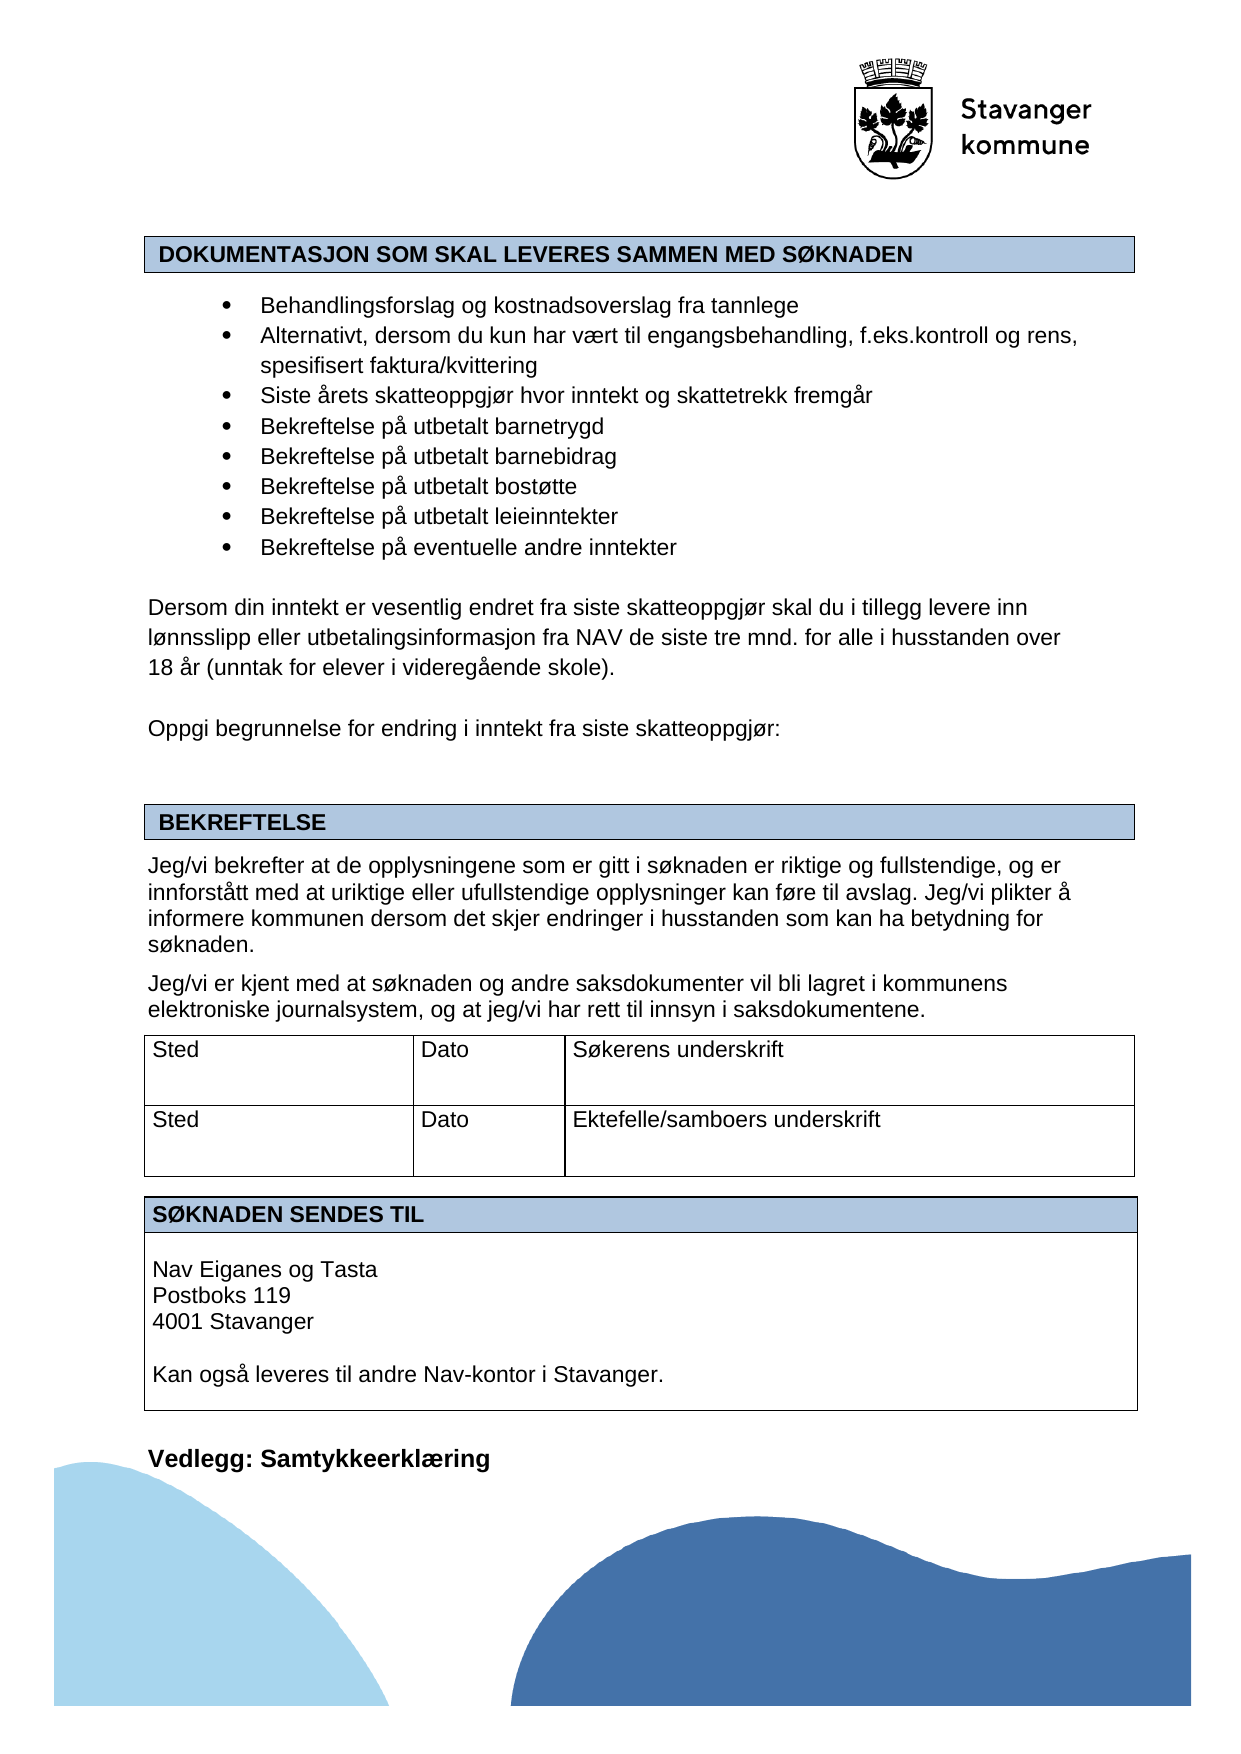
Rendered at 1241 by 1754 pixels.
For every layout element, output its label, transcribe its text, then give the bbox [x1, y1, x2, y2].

table_header BEKREFTELSE [145, 805, 1134, 839]
list Bekreftelse på utbetalt bostøtte [223, 473, 1092, 499]
list Alternativt, dersom du kun har vært til engangsbehandling, f.eks.kontroll og rens, spesifisert faktura/kvittering [223, 322, 1092, 379]
table_cell Dato [414, 1106, 564, 1176]
text Vedlegg: Samtykkeerklæring [148, 1444, 1092, 1473]
list Bekreftelse på utbetalt leieinntekter [223, 503, 1092, 530]
table_header DOKUMENTASJON SOM SKAL LEVERES SAMMEN MED SØKNADEN [145, 237, 1134, 272]
table_header SØKNADEN SENDES TIL [145, 1198, 1137, 1232]
text Jeg/vi er kjent med at søknaden og andre saksdokumenter vil bli lagret i kommunens elektroniske journalsystem, og at jeg/vi har rett til innsyn i saksdokumentene. [148, 970, 1092, 1022]
picture [852, 57, 1093, 180]
table_cell Sted [145, 1106, 413, 1176]
table_cell Ektefelle/samboers underskrift [566, 1106, 1134, 1176]
list Behandlingsforslag og kostnadsoverslag fra tannlege [223, 292, 1092, 318]
list Bekreftelse på utbetalt barnetrygd [223, 413, 1092, 439]
list Bekreftelse på utbetalt barnebidrag [223, 443, 1092, 469]
table_header Sted [145, 1036, 413, 1105]
picture [54, 1462, 1192, 1706]
table_cell Nav Eiganes og Tasta Postboks 119 4001 Stavanger Kan også leveres til andre Nav-kontor i Stavanger. [145, 1233, 1137, 1410]
text Dersom din inntekt er vesentlig endret fra siste skatteoppgjør skal du i tillegg levere inn lønnsslipp eller utbetalingsinformasjon fra NAV de siste tre mnd. for alle i husstanden over 18 år (unntak for elever i videregående skole). [148, 594, 1092, 681]
table_header Dato [414, 1036, 564, 1105]
table_header Søkerens underskrift [566, 1036, 1134, 1105]
text Jeg/vi bekrefter at de opplysningene som er gitt i søknaden er riktige og fullstendige, og er innforstått med at uriktige eller ufullstendige opplysninger kan føre til avslag. Jeg/vi plikter å informere kommunen dersom det skjer endringer i husstanden som kan ha betydning for søknaden. [148, 852, 1092, 958]
list Siste årets skatteoppgjør hvor inntekt og skattetrekk fremgår [223, 382, 1092, 409]
text Oppgi begrunnelse for endring i inntekt fra siste skatteoppgjør: [148, 715, 1092, 741]
list Bekreftelse på eventuelle andre inntekter [223, 533, 1092, 560]
